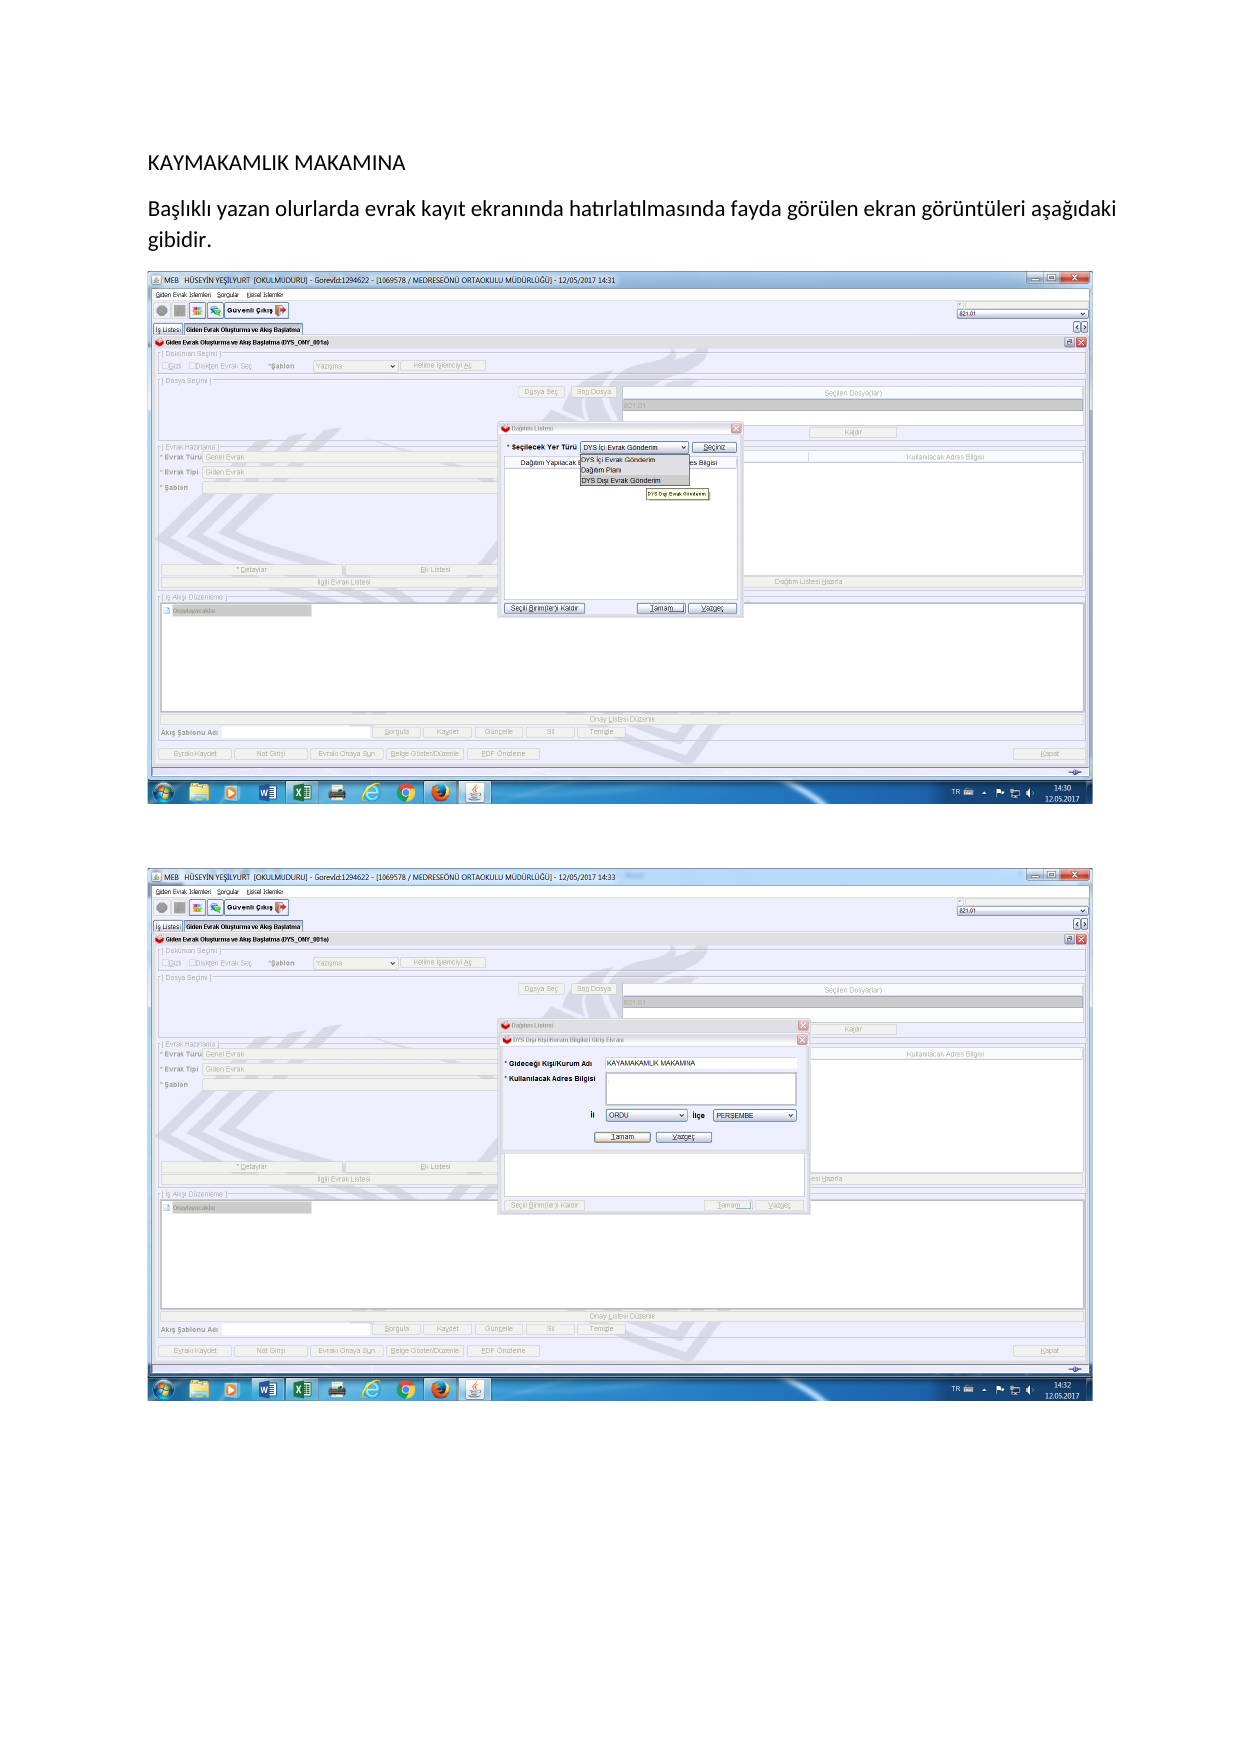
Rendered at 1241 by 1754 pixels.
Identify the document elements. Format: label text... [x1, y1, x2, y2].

text Başlıklı yazan olurlarda evrak kayıt ekranında hatırlatılmasında fayda görülen ekran görüntüleri aşağıdaki gibidir. [148, 194, 1167, 253]
picture [147, 868, 1093, 1401]
picture [147, 271, 1093, 804]
text KAYMAKAMLIK MAKAMINA [148, 148, 1167, 176]
